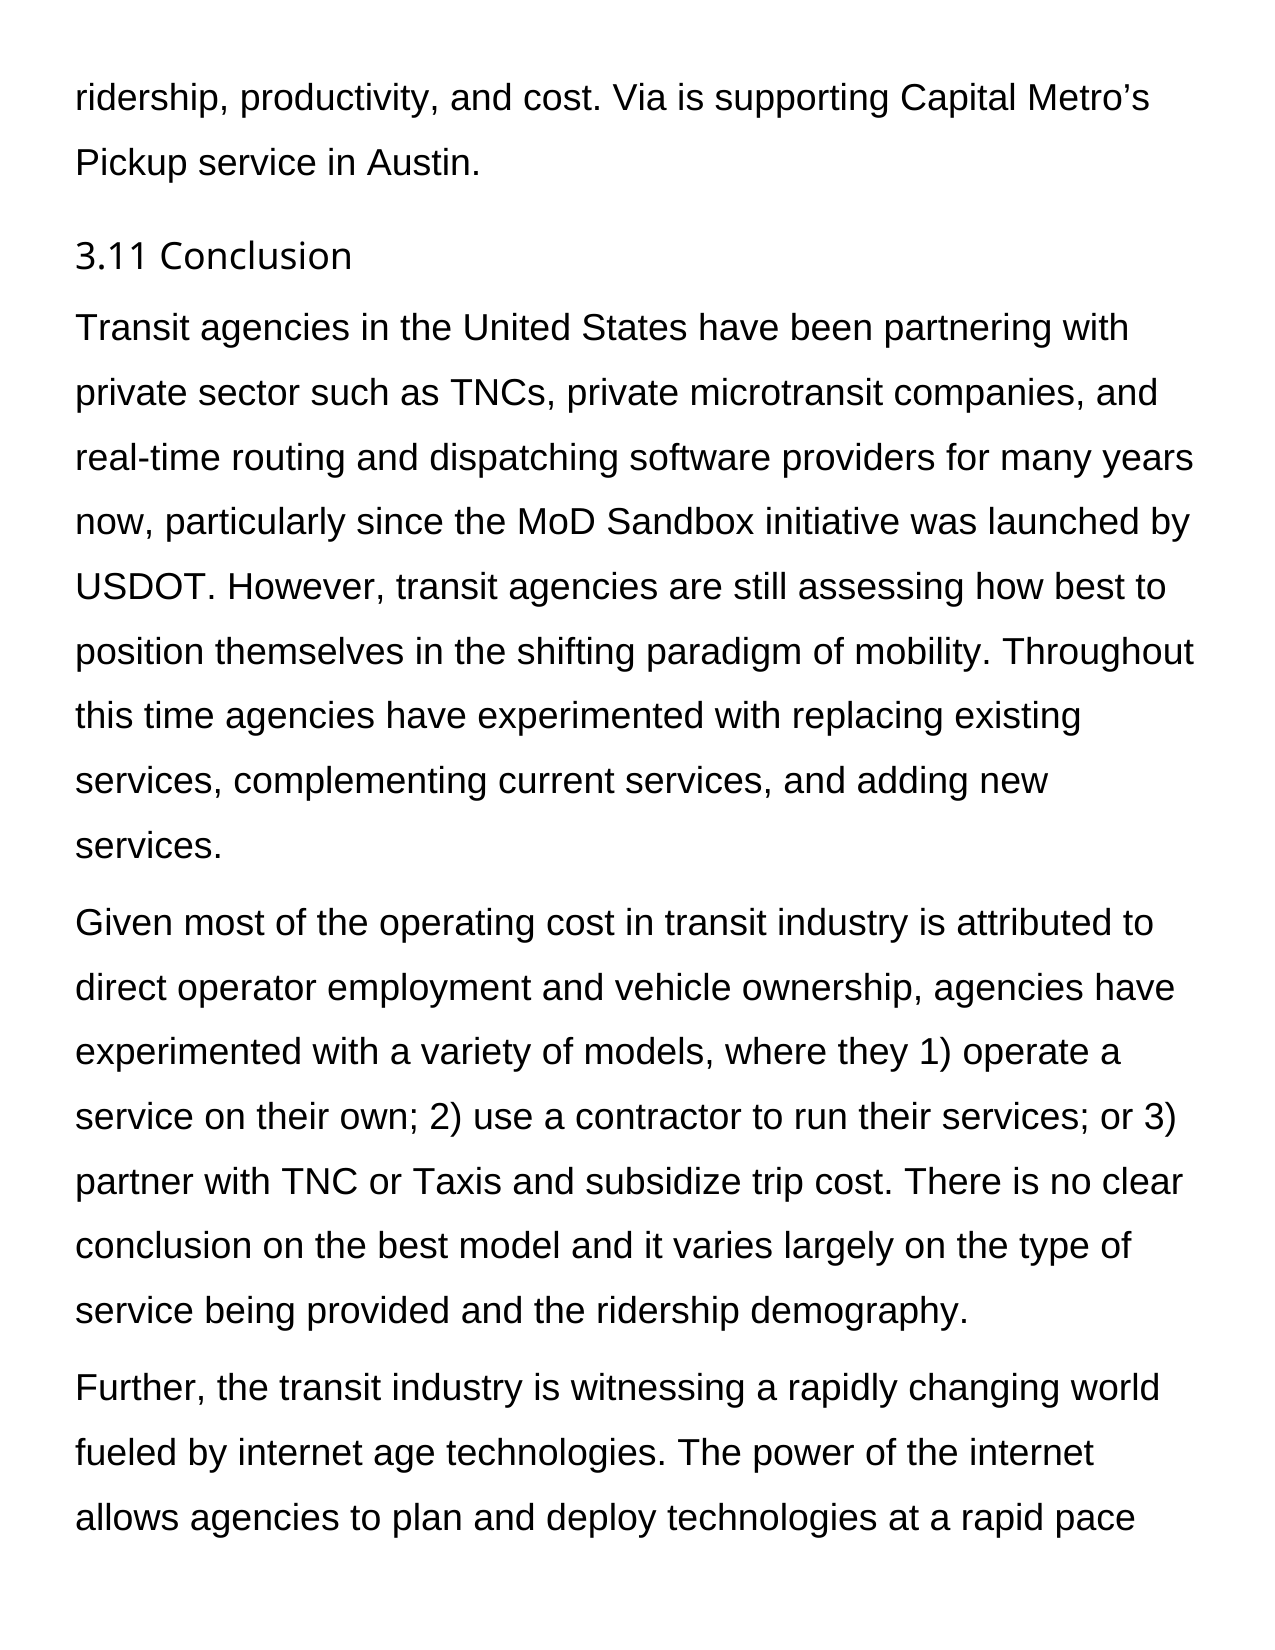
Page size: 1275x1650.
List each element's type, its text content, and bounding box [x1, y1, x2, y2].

text Transit agencies in the United States have been partnering with private sector such as TNCs, private microtransit companies, and real-time routing and dispatching software providers for many years now, particularly since the MoD Sandbox initiative was launched by USDOT. However, transit agencies are still assessing how best to position themselves in the shifting paradigm of mobility. Throughout this time agencies have experimented with replacing existing services, complementing current services, and adding new services. [75, 305, 1200, 866]
text Given most of the operating cost in transit industry is attributed to direct operator employment and vehicle ownership, agencies have experimented with a variety of models, where they 1) operate a service on their own; 2) use a contractor to run their services; or 3) partner with TNC or Taxis and subsidize trip cost. There is no clear conclusion on the best model and it varies largely on the type of service being provided and the ridership demography. [75, 900, 1200, 1331]
text 3.11 Conclusion [75, 229, 1200, 280]
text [75, 1365, 1200, 1538]
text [75, 75, 1200, 183]
